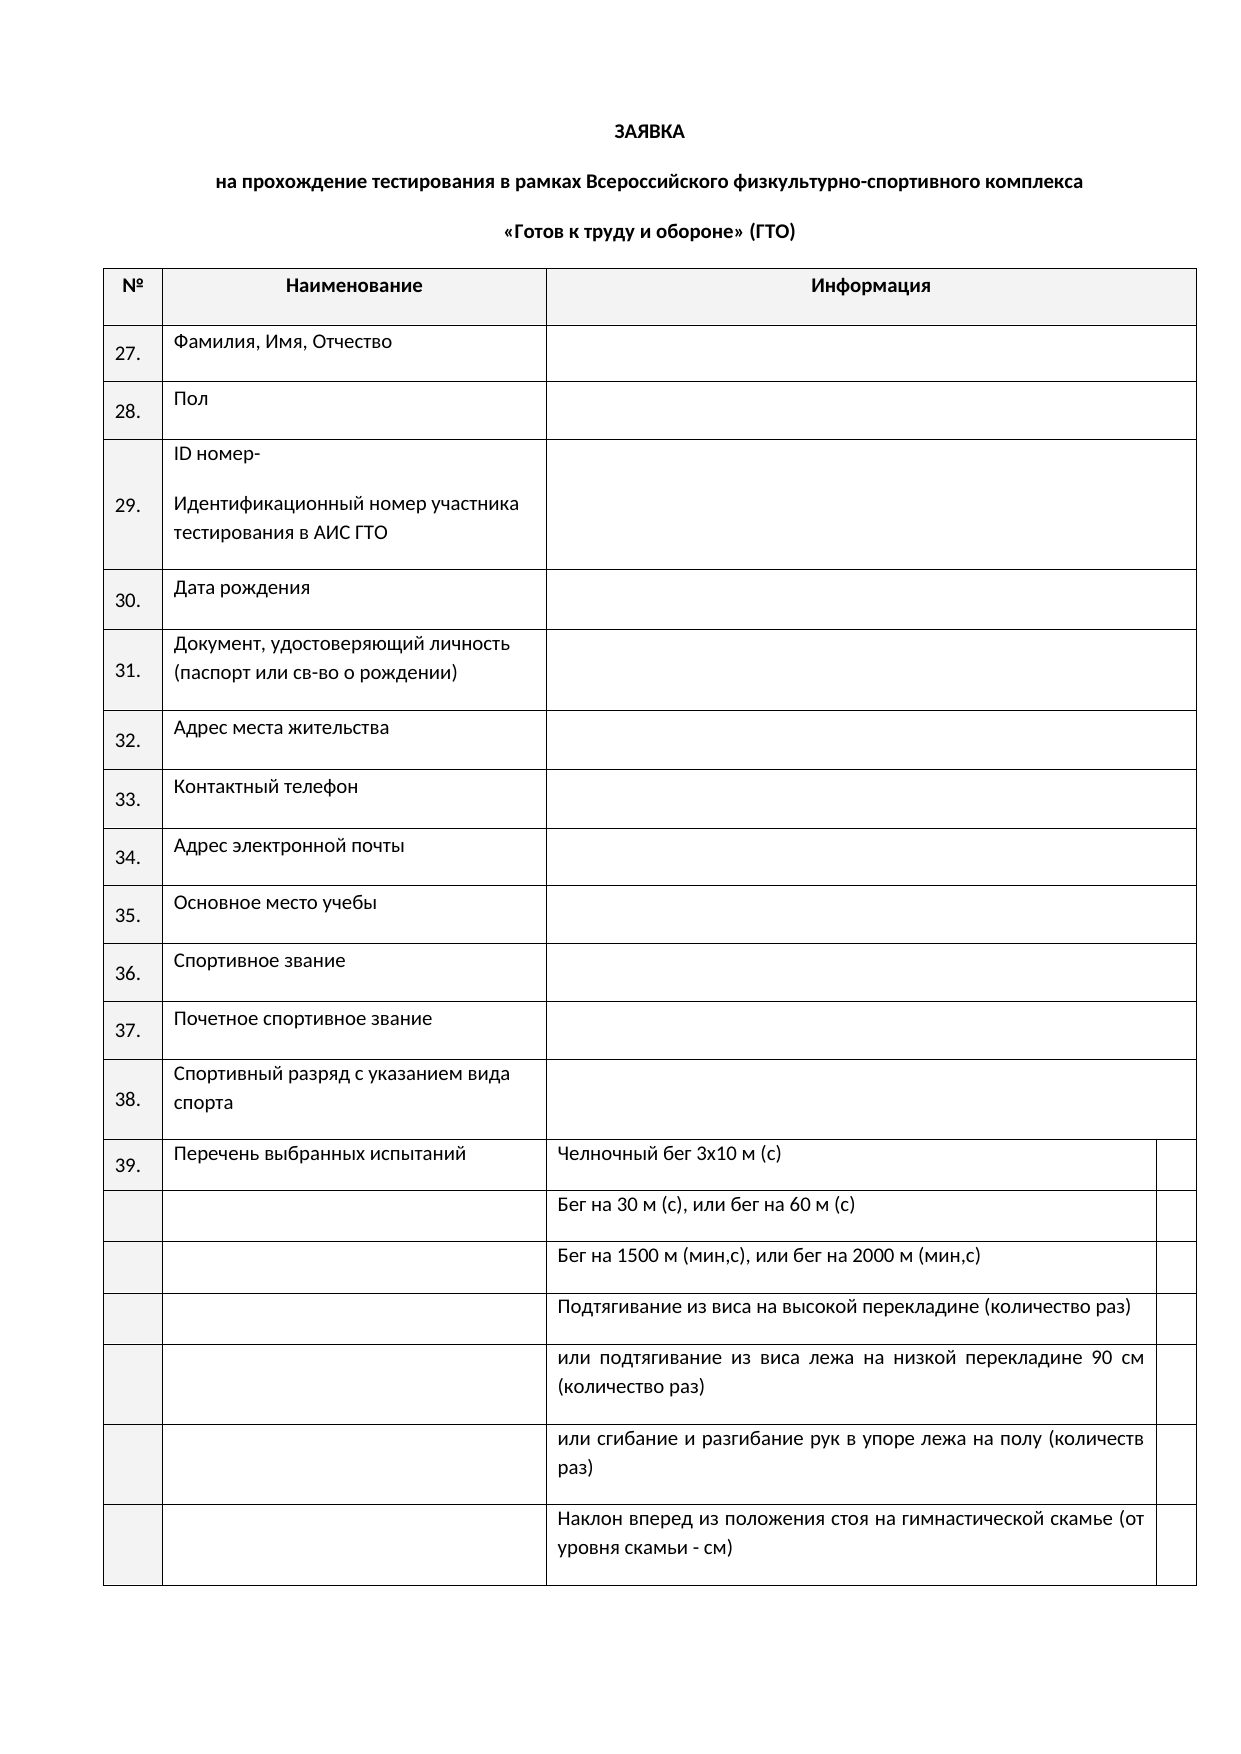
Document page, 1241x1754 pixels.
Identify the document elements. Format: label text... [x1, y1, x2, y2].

table_cell [104, 1242, 162, 1292]
table_cell Спортивный разряд с указанием вида спорта [163, 1060, 546, 1139]
table_cell [104, 886, 162, 943]
table_cell Адрес электронной почты [163, 829, 546, 885]
table_cell [163, 1345, 546, 1424]
text ЗАЯВКА [148, 118, 1152, 143]
table_cell Спортивное звание [163, 944, 546, 1001]
table_cell [1157, 1345, 1196, 1424]
table_cell [547, 630, 1196, 709]
table_cell [104, 711, 162, 769]
table_cell Документ, удостоверяющий личность (паспорт или св-во о рождении) [163, 630, 546, 709]
table_cell [104, 326, 162, 381]
table_cell [104, 770, 162, 827]
table_cell [163, 1425, 546, 1504]
table_cell [547, 1060, 1196, 1139]
table_cell [1157, 1242, 1196, 1292]
table_cell Челночный бег 3х10 м (с) [547, 1140, 1156, 1190]
table_cell [1157, 1505, 1196, 1584]
table_cell [163, 1505, 546, 1584]
table_header Информация [547, 269, 1196, 324]
table_cell [104, 440, 162, 569]
table_cell [104, 1294, 162, 1343]
table_cell Фамилия, Имя, Отчество [163, 326, 546, 381]
table_header Наименование [163, 269, 546, 324]
table_cell [104, 1425, 162, 1504]
table_cell [547, 570, 1196, 629]
table_cell [104, 944, 162, 1001]
table_cell [104, 630, 162, 709]
table_cell [104, 1191, 162, 1241]
table_cell [547, 711, 1196, 769]
table_cell [104, 570, 162, 629]
table_cell Бег на 1500 м (мин,с), или бег на 2000 м (мин,с) [547, 1242, 1156, 1292]
table_cell [1157, 1294, 1196, 1343]
table_cell [163, 1294, 546, 1343]
table_cell [104, 1140, 162, 1190]
table_cell Перечень выбранных испытаний [163, 1140, 546, 1190]
table_cell ID номер- Идентификационный номер участника тестирования в АИС ГТО [163, 440, 546, 569]
table_cell [547, 326, 1196, 381]
table_cell или подтягивание из виса лежа на низкой перекладине 90 см (количество раз) [547, 1345, 1156, 1424]
table_cell Адрес места жительства [163, 711, 546, 769]
table_cell [1157, 1425, 1196, 1504]
table_cell [104, 829, 162, 885]
table_cell Контактный телефон [163, 770, 546, 827]
table_cell [547, 382, 1196, 439]
table_header № [104, 269, 162, 324]
table_cell [1157, 1140, 1196, 1190]
table_cell [104, 1505, 162, 1584]
table_cell [547, 944, 1196, 1001]
table_cell Пол [163, 382, 546, 439]
table_cell [104, 1345, 162, 1424]
table_cell [104, 1060, 162, 1139]
table_cell [547, 829, 1196, 885]
table_cell Подтягивание из виса на высокой перекладине (количество раз) [547, 1294, 1156, 1343]
table_cell [1157, 1191, 1196, 1241]
table_cell [547, 886, 1196, 943]
table_cell Почетное спортивное звание [163, 1002, 546, 1059]
table_cell [547, 440, 1196, 569]
table_cell [104, 1002, 162, 1059]
table_cell или сгибание и разгибание рук в упоре лежа на полу (количеств раз) [547, 1425, 1156, 1504]
table_cell [547, 770, 1196, 827]
table_cell [104, 382, 162, 439]
text «Готов к труду и обороне» (ГТО) [148, 218, 1152, 243]
table_cell [547, 1002, 1196, 1059]
table_cell Бег на 30 м (с), или бег на 60 м (с) [547, 1191, 1156, 1241]
table_cell Наклон вперед из положения стоя на гимнастической скамье (от уровня скамьи - см) [547, 1505, 1156, 1584]
text на прохождение тестирования в рамках Всероссийского физкультурно-спортивного комплекса [148, 168, 1152, 193]
table_cell [163, 1242, 546, 1292]
table_cell [163, 1191, 546, 1241]
table_cell Дата рождения [163, 570, 546, 629]
table_cell Основное место учебы [163, 886, 546, 943]
